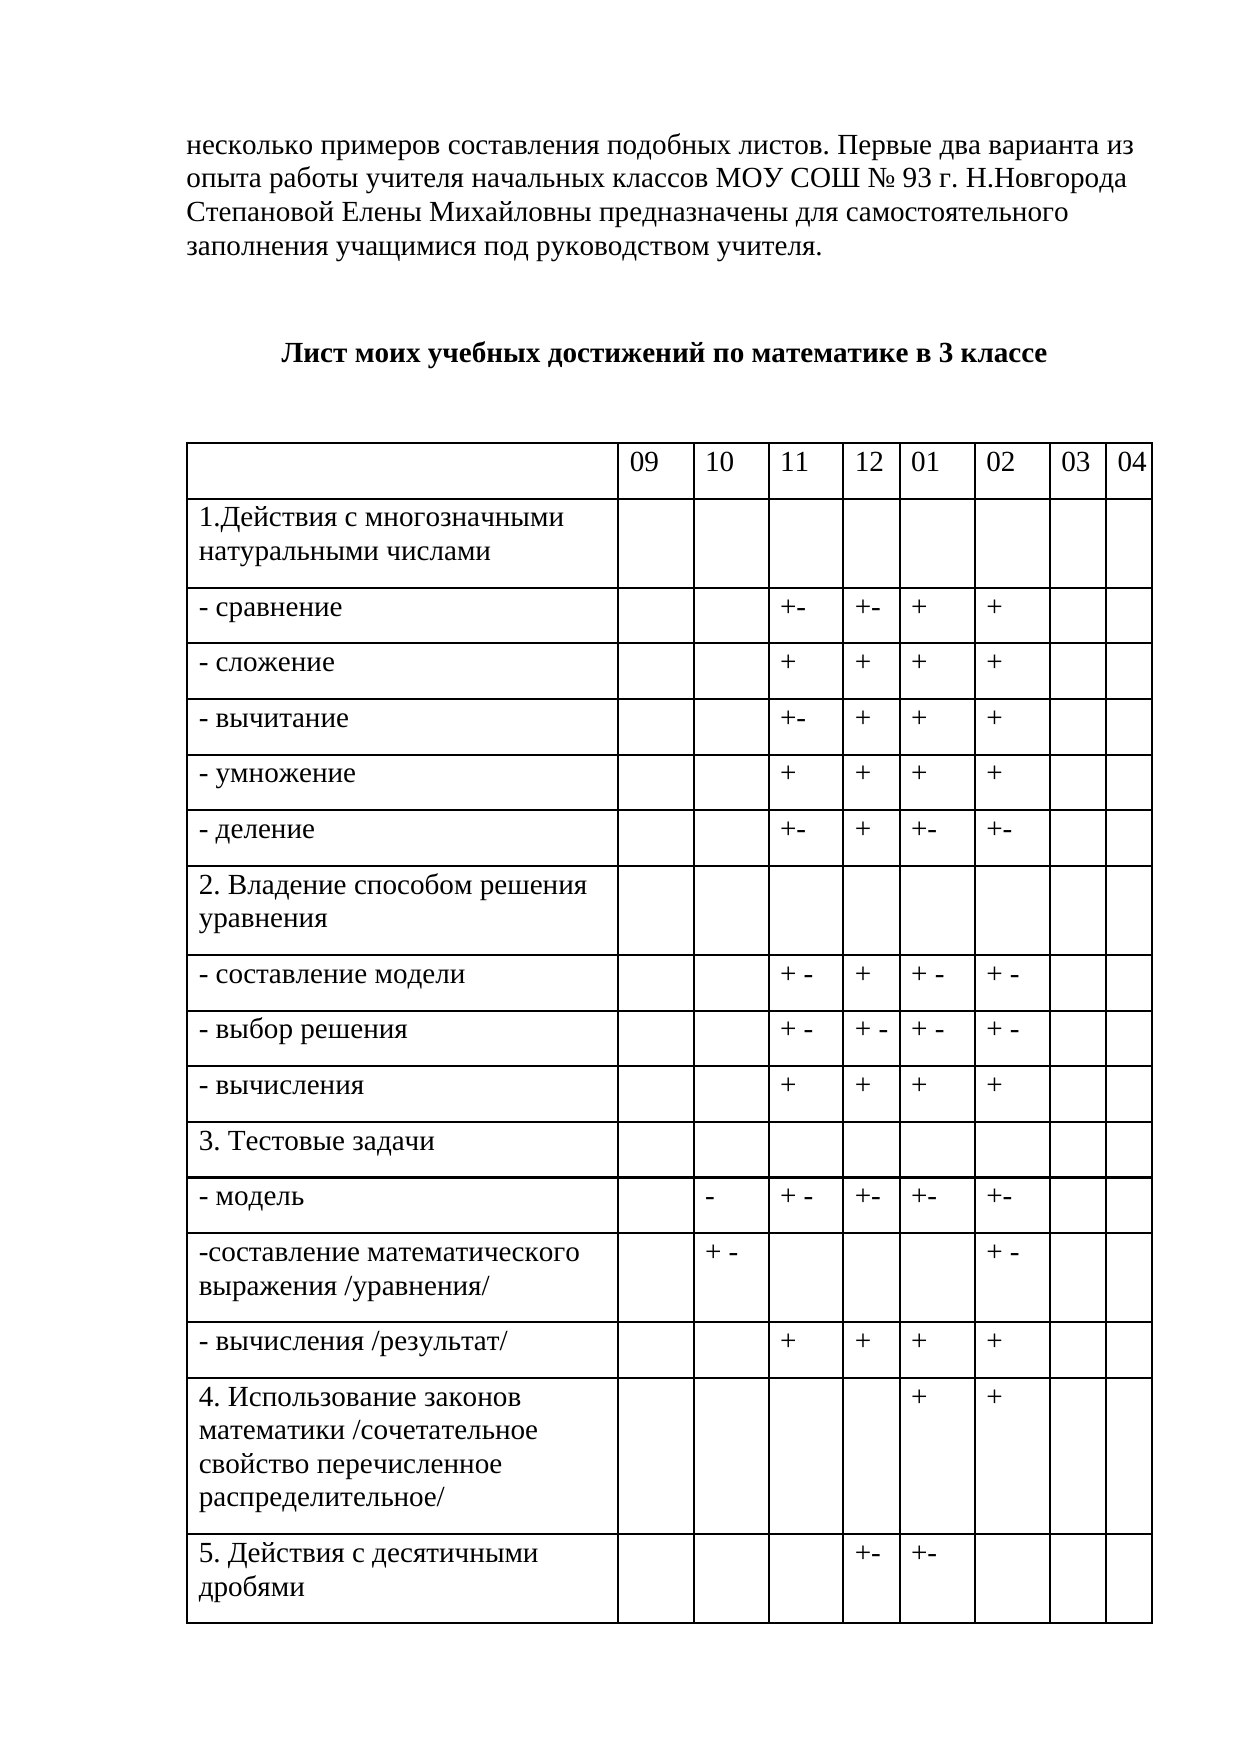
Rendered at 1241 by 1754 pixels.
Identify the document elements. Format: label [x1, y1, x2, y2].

table_header [177, 118, 1152, 1633]
